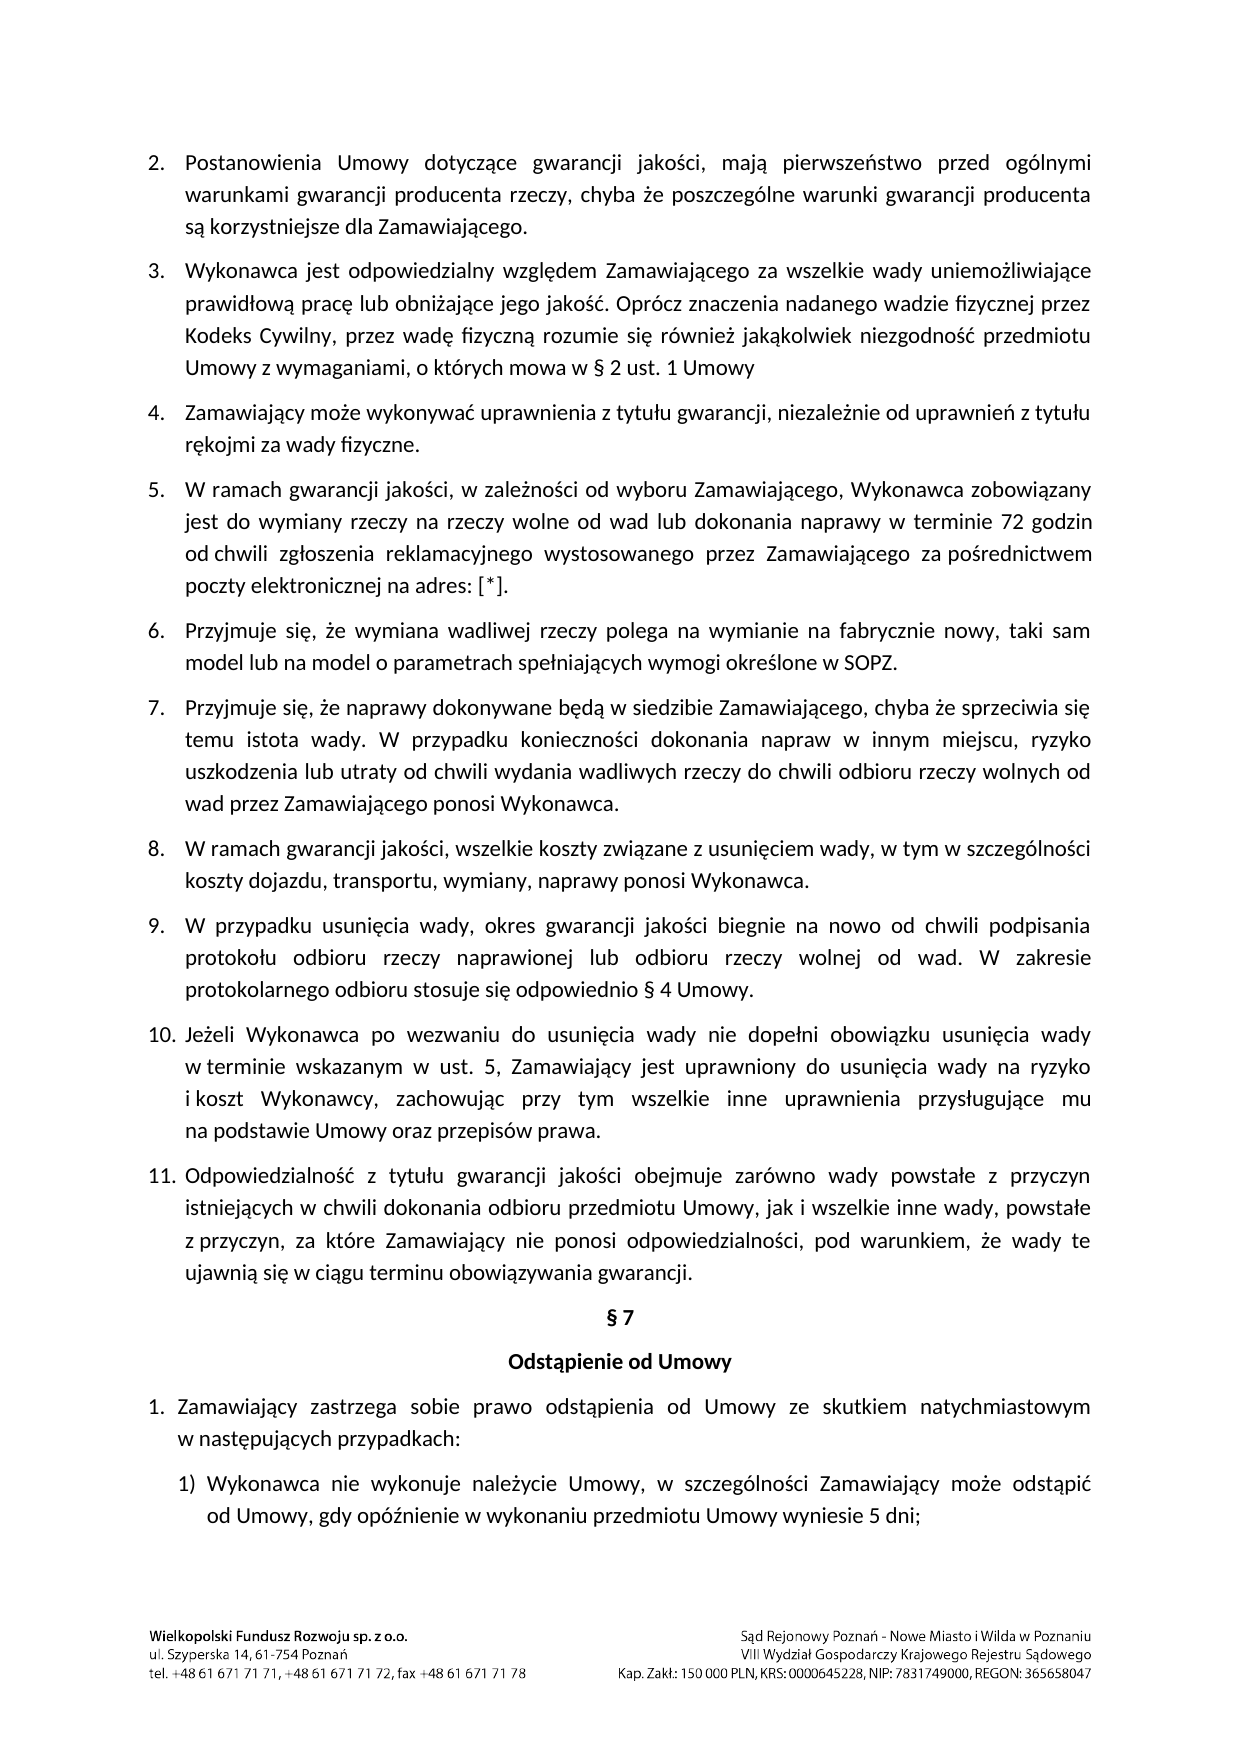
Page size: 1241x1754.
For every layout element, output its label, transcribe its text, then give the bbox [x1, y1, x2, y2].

list W ramach gwarancji jakości, w zależności od wyboru Zamawiającego, Wykonawca zobowiązany jest do wymiany rzeczy na rzeczy wolne od wad lub dokonania naprawy w terminie 72 godzin od chwili zgłoszenia reklamacyjnego wystosowanego przez Zamawiającego za pośrednictwem poczty elektronicznej na adres: [*]. [148, 475, 1093, 599]
list Wykonawca jest odpowiedzialny względem Zamawiającego za wszelkie wady uniemożliwiające prawidłową pracę lub obniżające jego jakość. Oprócz znaczenia nadanego wadzie fizycznej przez Kodeks Cywilny, przez wadę fizyczną rozumie się również jakąkolwiek niezgodność przedmiotu Umowy z wymaganiami, o których mowa w § 2 ust. 1 Umowy [148, 257, 1093, 381]
list Przyjmuje się, że naprawy dokonywane będą w siedzibie Zamawiającego, chyba że sprzeciwia się temu istota wady. W przypadku konieczności dokonania napraw w innym miejscu, ryzyko uszkodzenia lub utraty od chwili wydania wadliwych rzeczy do chwili odbioru rzeczy wolnych od wad przez Zamawiającego ponosi Wykonawca. [148, 693, 1093, 817]
list Wykonawca nie wykonuje należycie Umowy, w szczególności Zamawiający może odstąpić od Umowy, gdy opóźnienie w wykonaniu przedmiotu Umowy wyniesie 5 dni; [177, 1469, 1093, 1529]
text Odstąpienie od Umowy [148, 1347, 1093, 1375]
text § 7 [148, 1303, 1093, 1331]
list Jeżeli Wykonawca po wezwaniu do usunięcia wady nie dopełni obowiązku usunięcia wady w terminie wskazanym w ust. 5, Zamawiający jest uprawniony do usunięcia wady na ryzyko i koszt Wykonawcy, zachowując przy tym wszelkie inne uprawnienia przysługujące mu na podstawie Umowy oraz przepisów prawa. [148, 1020, 1093, 1145]
list Odpowiedzialność z tytułu gwarancji jakości obejmuje zarówno wady powstałe z przyczyn istniejących w chwili dokonania odbioru przedmiotu Umowy, jak i wszelkie inne wady, powstałe z przyczyn, za które Zamawiający nie ponosi odpowiedzialności, pod warunkiem, że wady te ujawnią się w ciągu terminu obowiązywania gwarancji. [148, 1161, 1093, 1286]
list Zamawiający może wykonywać uprawnienia z tytułu gwarancji, niezależnie od uprawnień z tytułu rękojmi za wady fizyczne. [148, 398, 1093, 458]
list Zamawiający zastrzega sobie prawo odstąpienia od Umowy ze skutkiem natychmiastowym w następujących przypadkach: [148, 1392, 1093, 1452]
list Przyjmuje się, że wymiana wadliwej rzeczy polega na wymianie na fabrycznie nowy, taki sam model lub na model o parametrach spełniających wymogi określone w SOPZ. [148, 616, 1093, 676]
list W ramach gwarancji jakości, wszelkie koszty związane z usunięciem wady, w tym w szczególności koszty dojazdu, transportu, wymiany, naprawy ponosi Wykonawca. [148, 834, 1093, 894]
picture [147, 1629, 1093, 1681]
list Postanowienia Umowy dotyczące gwarancji jakości, mają pierwszeństwo przed ogólnymi warunkami gwarancji producenta rzeczy, chyba że poszczególne warunki gwarancji producenta są korzystniejsze dla Zamawiającego. [148, 148, 1093, 240]
list W przypadku usunięcia wady, okres gwarancji jakości biegnie na nowo od chwili podpisania protokołu odbioru rzeczy naprawionej lub odbioru rzeczy wolnej od wad. W zakresie protokolarnego odbioru stosuje się odpowiednio § 4 Umowy. [148, 911, 1093, 1003]
